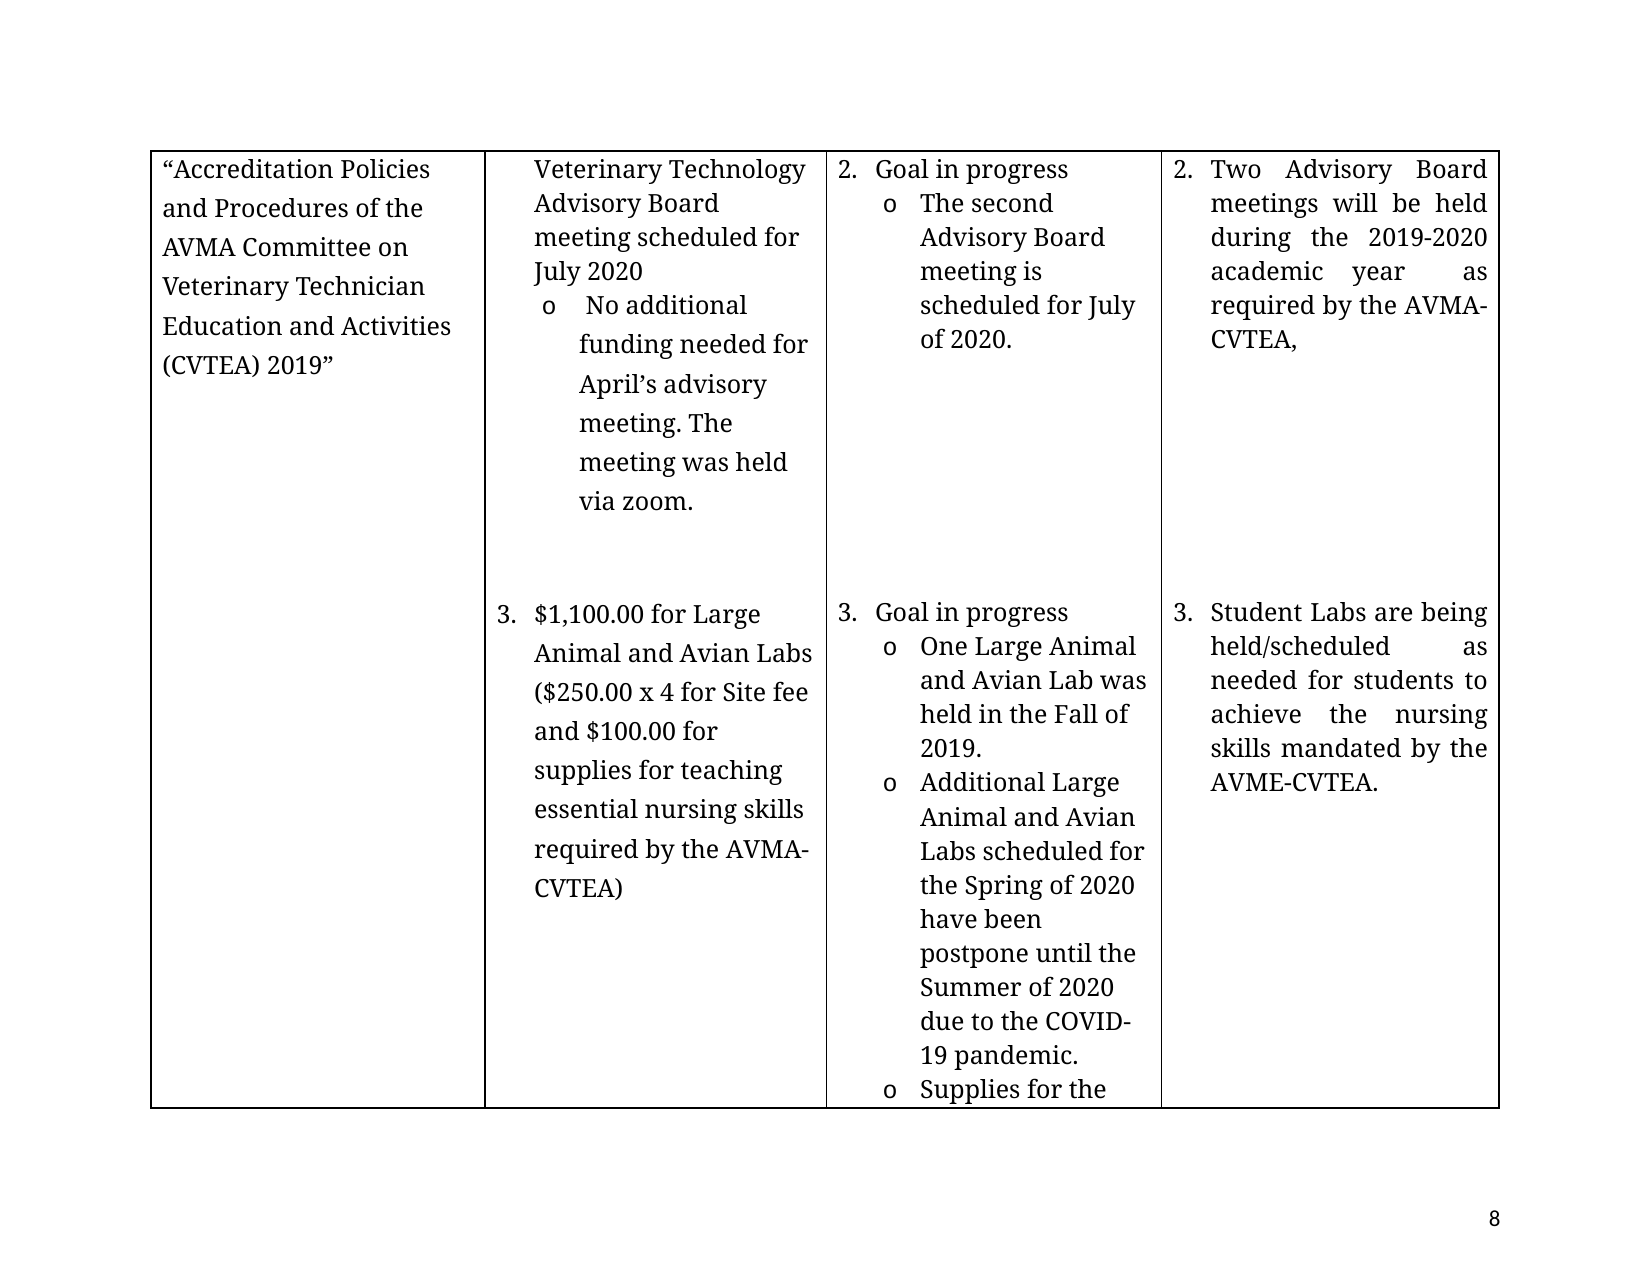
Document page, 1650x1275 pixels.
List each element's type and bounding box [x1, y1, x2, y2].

table_cell [486, 152, 826, 1107]
table_cell [152, 152, 484, 1107]
table_cell [1162, 152, 1498, 1107]
table_cell [827, 152, 1161, 1107]
